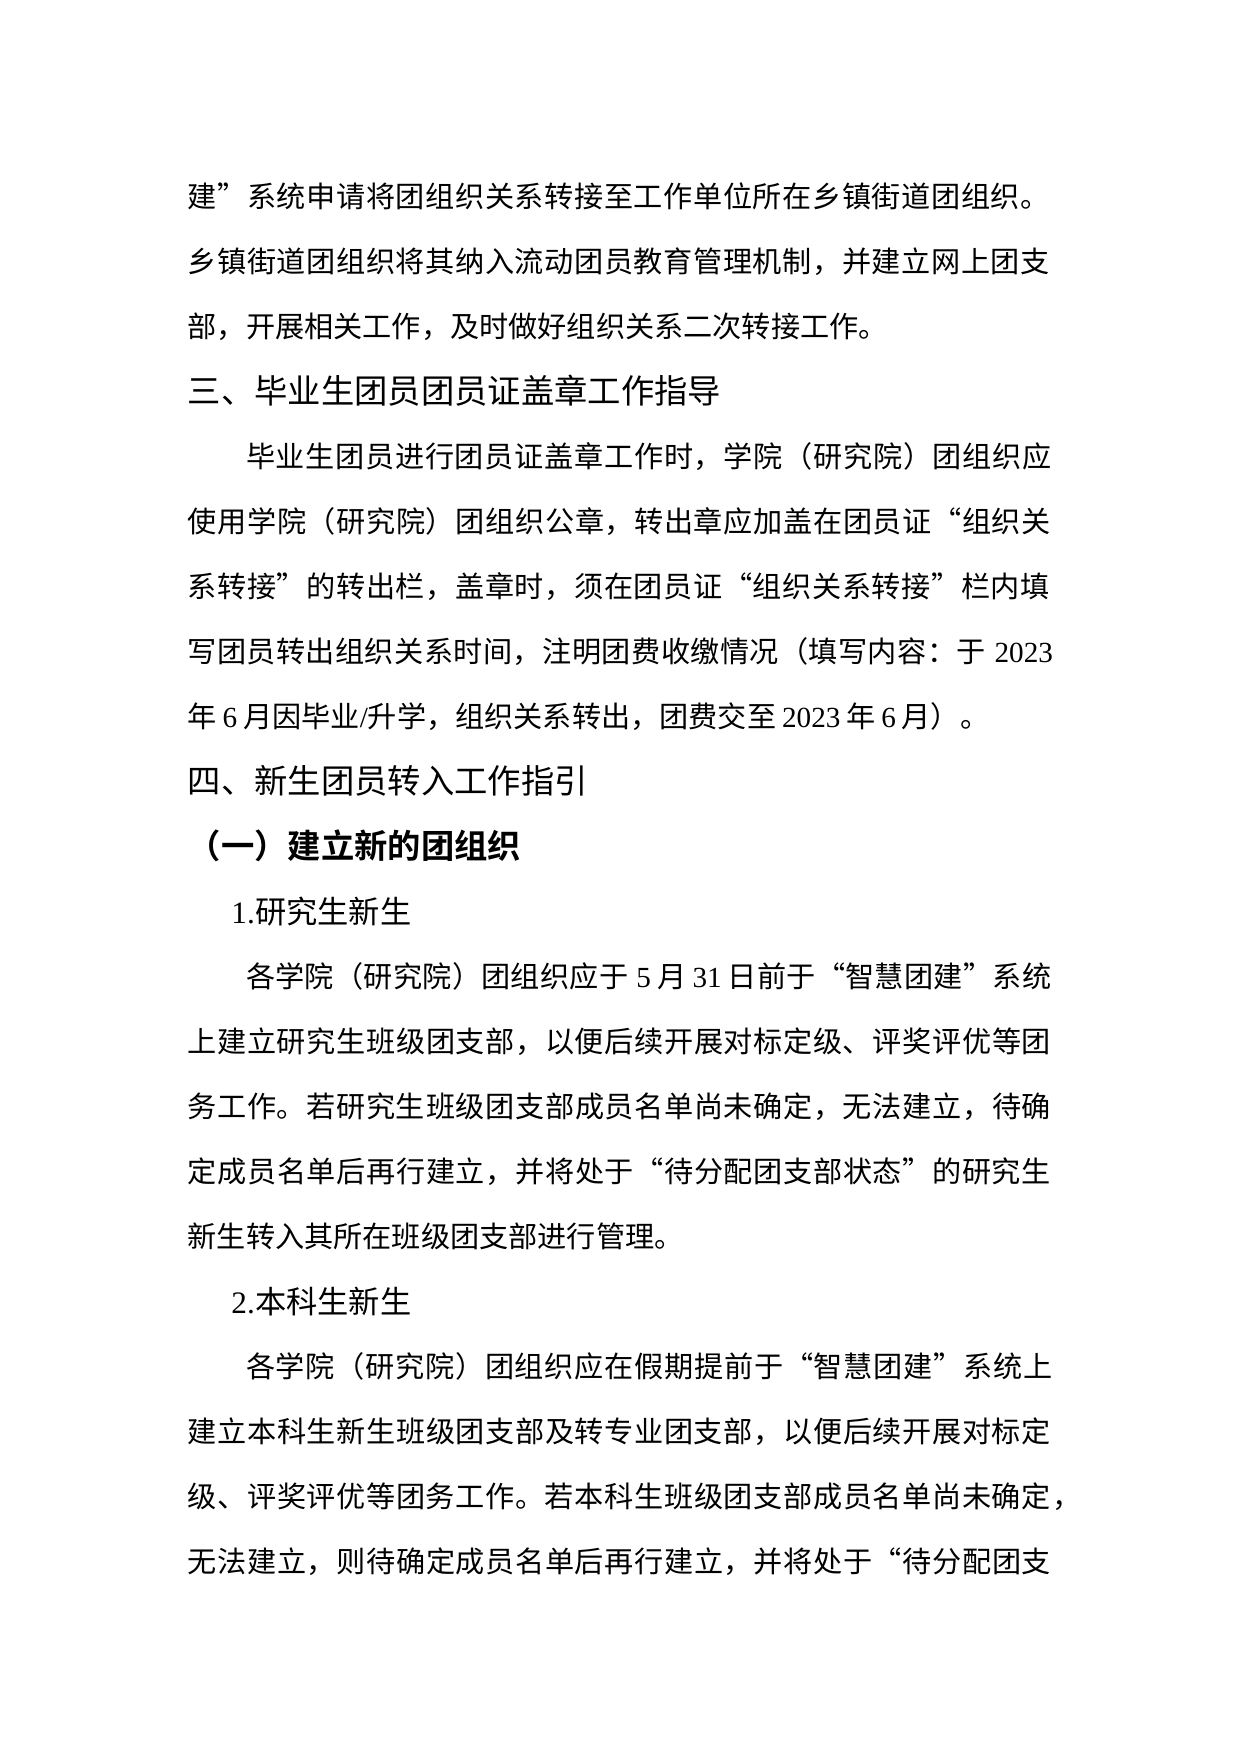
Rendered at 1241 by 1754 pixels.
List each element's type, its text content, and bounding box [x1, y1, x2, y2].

text 1.研究生新生 [187, 877, 1053, 942]
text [187, 1332, 1053, 1592]
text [187, 162, 1053, 357]
subtitle 四、新生团员转入工作指引 [187, 747, 1053, 812]
subtitle 三、毕业生团员团员证盖章工作指导 [187, 357, 1053, 422]
text 2.本科生新生 [187, 1267, 1053, 1332]
subtitle （一）建立新的团组织 [187, 812, 1053, 877]
text 各学院（研究院）团组织应于5月31日前于“智慧团建”系统上建立研究生班级团支部，以便后续开展对标定级、评奖评优等团务工作。若研究生班级团支部成员名单尚未确定，无法建立，待确定成员名单后再行建立，并将处于“待分配团支部状态”的研究生新生转入其所在班级团支部进行管理。 [187, 942, 1053, 1267]
text 毕业生团员进行团员证盖章工作时，学院（研究院）团组织应使用学院（研究院）团组织公章，转出章应加盖在团员证“组织关系转接”的转出栏，盖章时，须在团员证“组织关系转接”栏内填写团员转出组织关系时间，注明团费收缴情况（填写内容：于2023年6月因毕业/升学，组织关系转出，团费交至2023年6月）。 [187, 422, 1053, 747]
